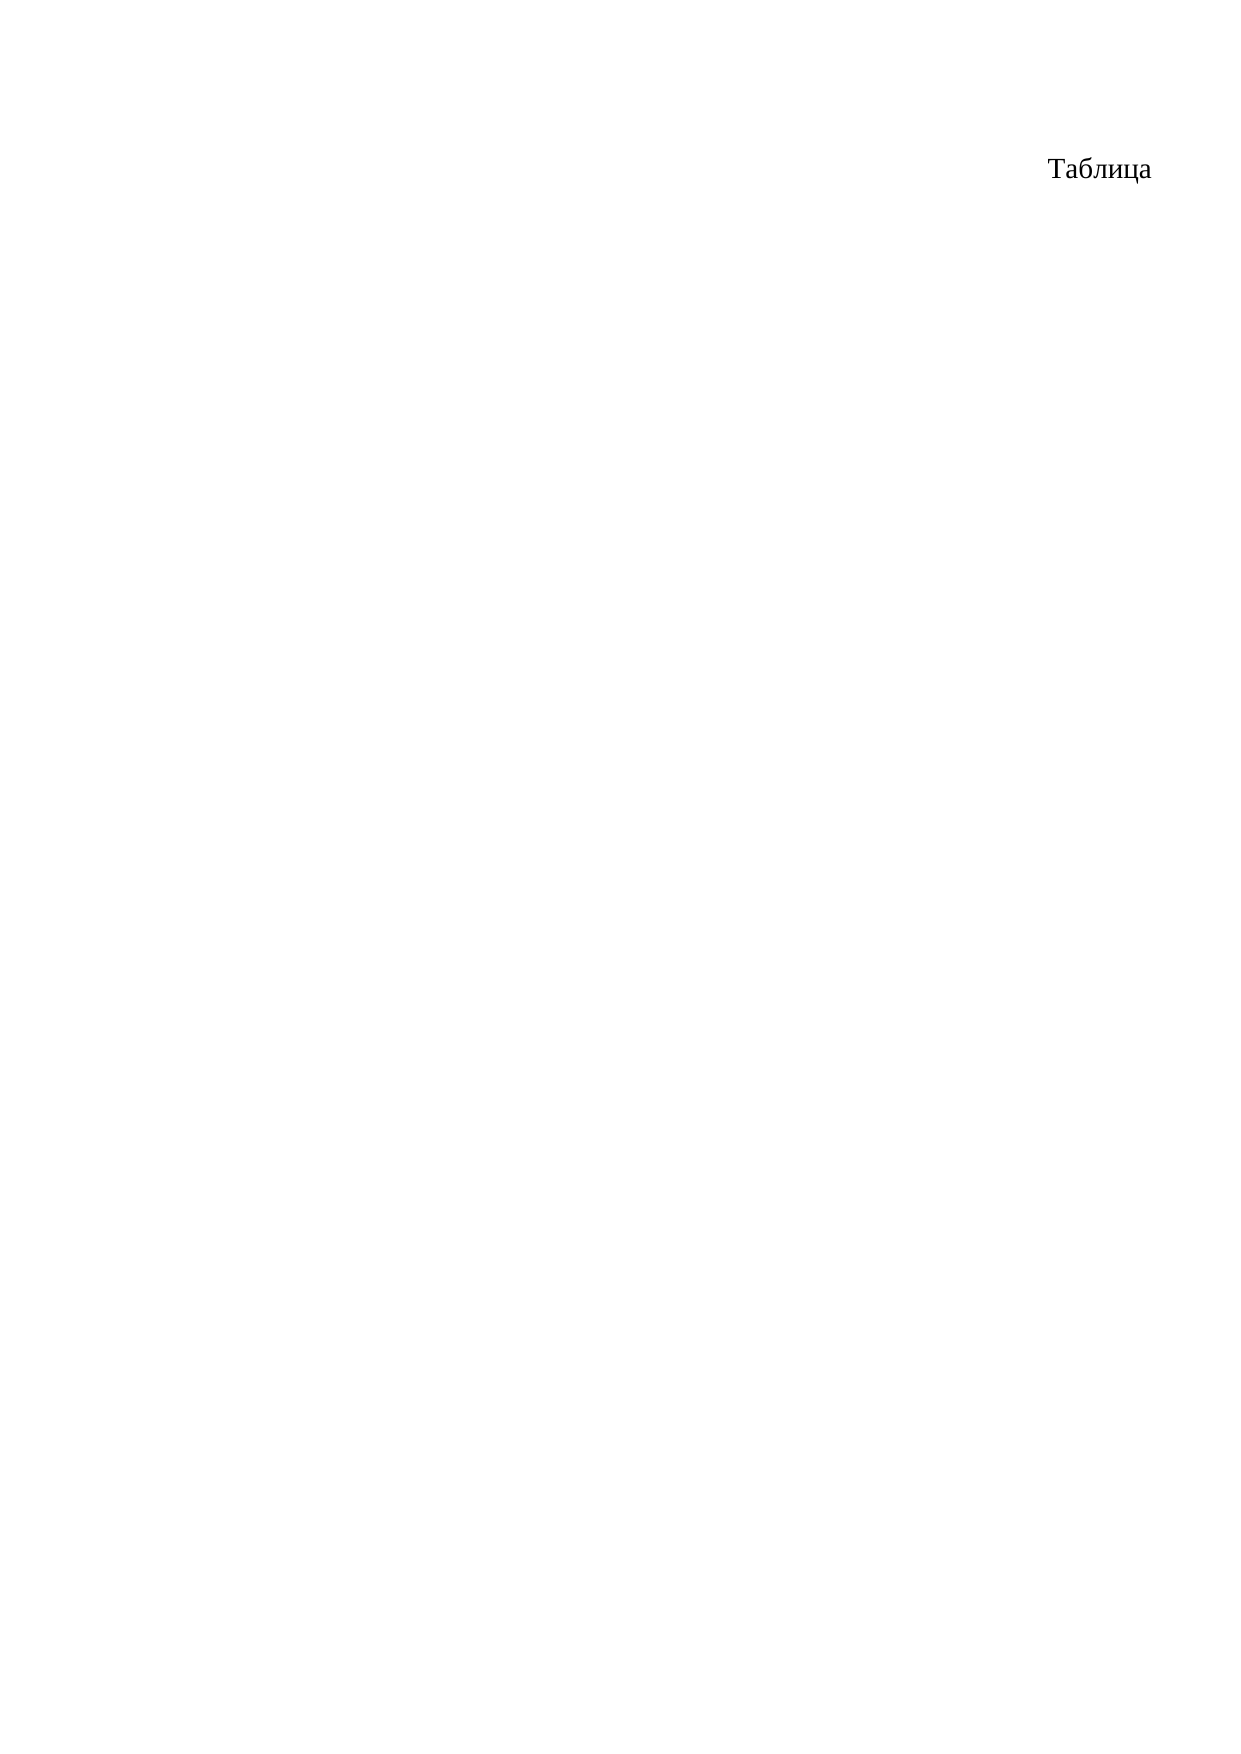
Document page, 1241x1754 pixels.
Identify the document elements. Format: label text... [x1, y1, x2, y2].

text Таблица [177, 152, 1152, 185]
